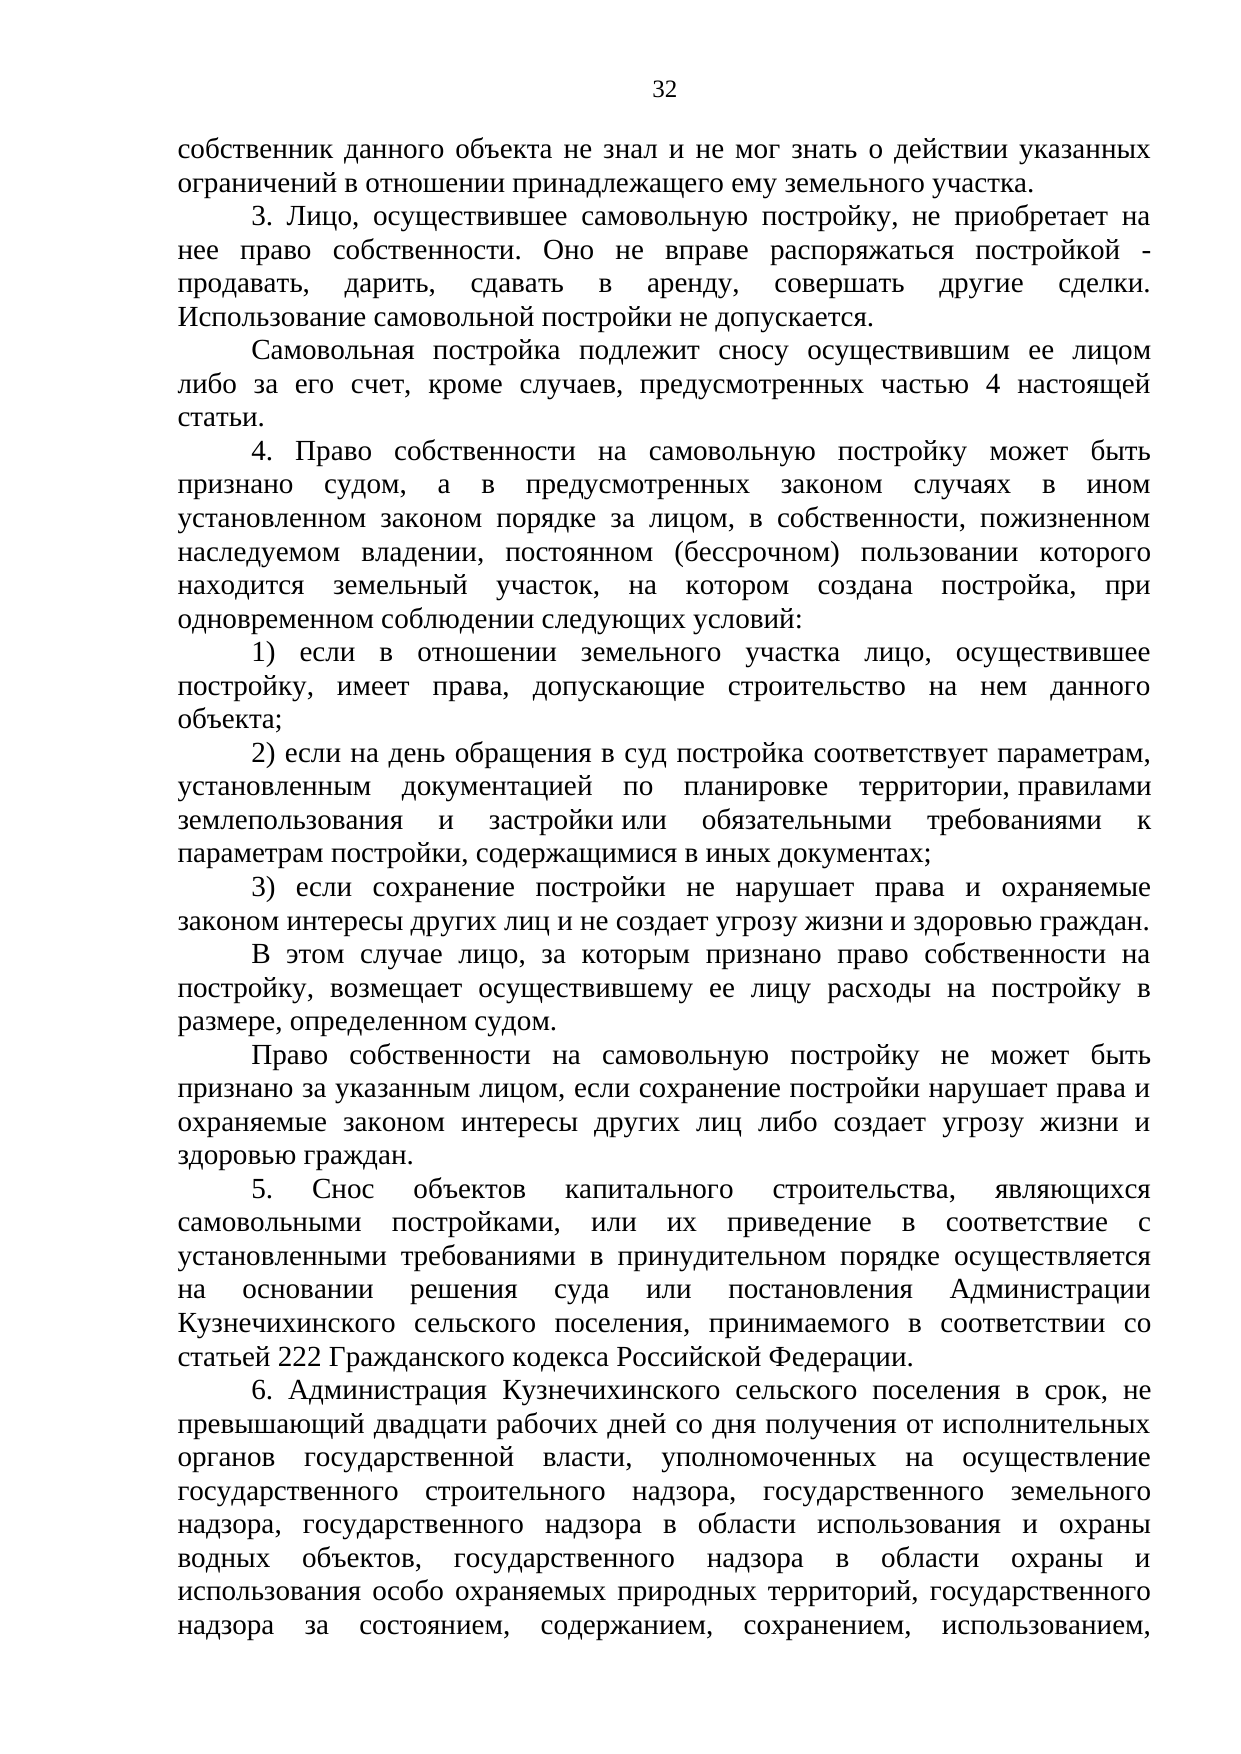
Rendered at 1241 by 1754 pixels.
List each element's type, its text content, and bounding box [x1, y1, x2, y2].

text 5. Снос объектов капитального строительства, являющихся самовольными постройками, или их приведение в соответствие с установленными требованиями в принудительном порядке осуществляется на основании решения суда или постановления Администрации Кузнечихинского сельского поселения, принимаемого в соответствии со статьей 222 Гражданского кодекса Российской Федерации. [177, 1171, 1152, 1372]
text В этом случае лицо, за которым признано право собственности на постройку, возмещает осуществившему ее лицу расходы на постройку в размере, определенном судом. [177, 936, 1152, 1037]
text 3) если сохранение постройки не нарушает права и охраняемые законом интересы других лиц и не создает угрозу жизни и здоровью граждан. [177, 869, 1152, 936]
text 2) если на день обращения в суд постройка соответствует параметрам, установленным документацией по планировке территории, правилами землепользования и застройки или обязательными требованиями к параметрам постройки, содержащимися в иных документах; [177, 735, 1152, 869]
text 1) если в отношении земельного участка лицо, осуществившее постройку, имеет права, допускающие строительство на нем данного объекта; [177, 634, 1152, 735]
text Право собственности на самовольную постройку не может быть признано за указанным лицом, если сохранение постройки нарушает права и охраняемые законом интересы других лиц либо создает угрозу жизни и здоровью граждан. [177, 1037, 1152, 1171]
text 3. Лицо, осуществившее самовольную постройку, не приобретает на нее право собственности. Оно не вправе распоряжаться постройкой - продавать, дарить, сдавать в аренду, совершать другие сделки. Использование самовольной постройки не допускается. [177, 198, 1152, 332]
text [177, 1372, 1152, 1641]
text 4. Право собственности на самовольную постройку может быть признано судом, а в предусмотренных законом случаях в ином установленном законом порядке за лицом, в собственности, пожизненном наследуемом владении, постоянном (бессрочном) пользовании которого находится земельный участок, на котором создана постройка, при одновременном соблюдении следующих условий: [177, 433, 1152, 634]
text Самовольная постройка подлежит сносу осуществившим ее лицом либо за его счет, кроме случаев, предусмотренных частью 4 настоящей статьи. [177, 332, 1152, 433]
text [177, 131, 1152, 198]
